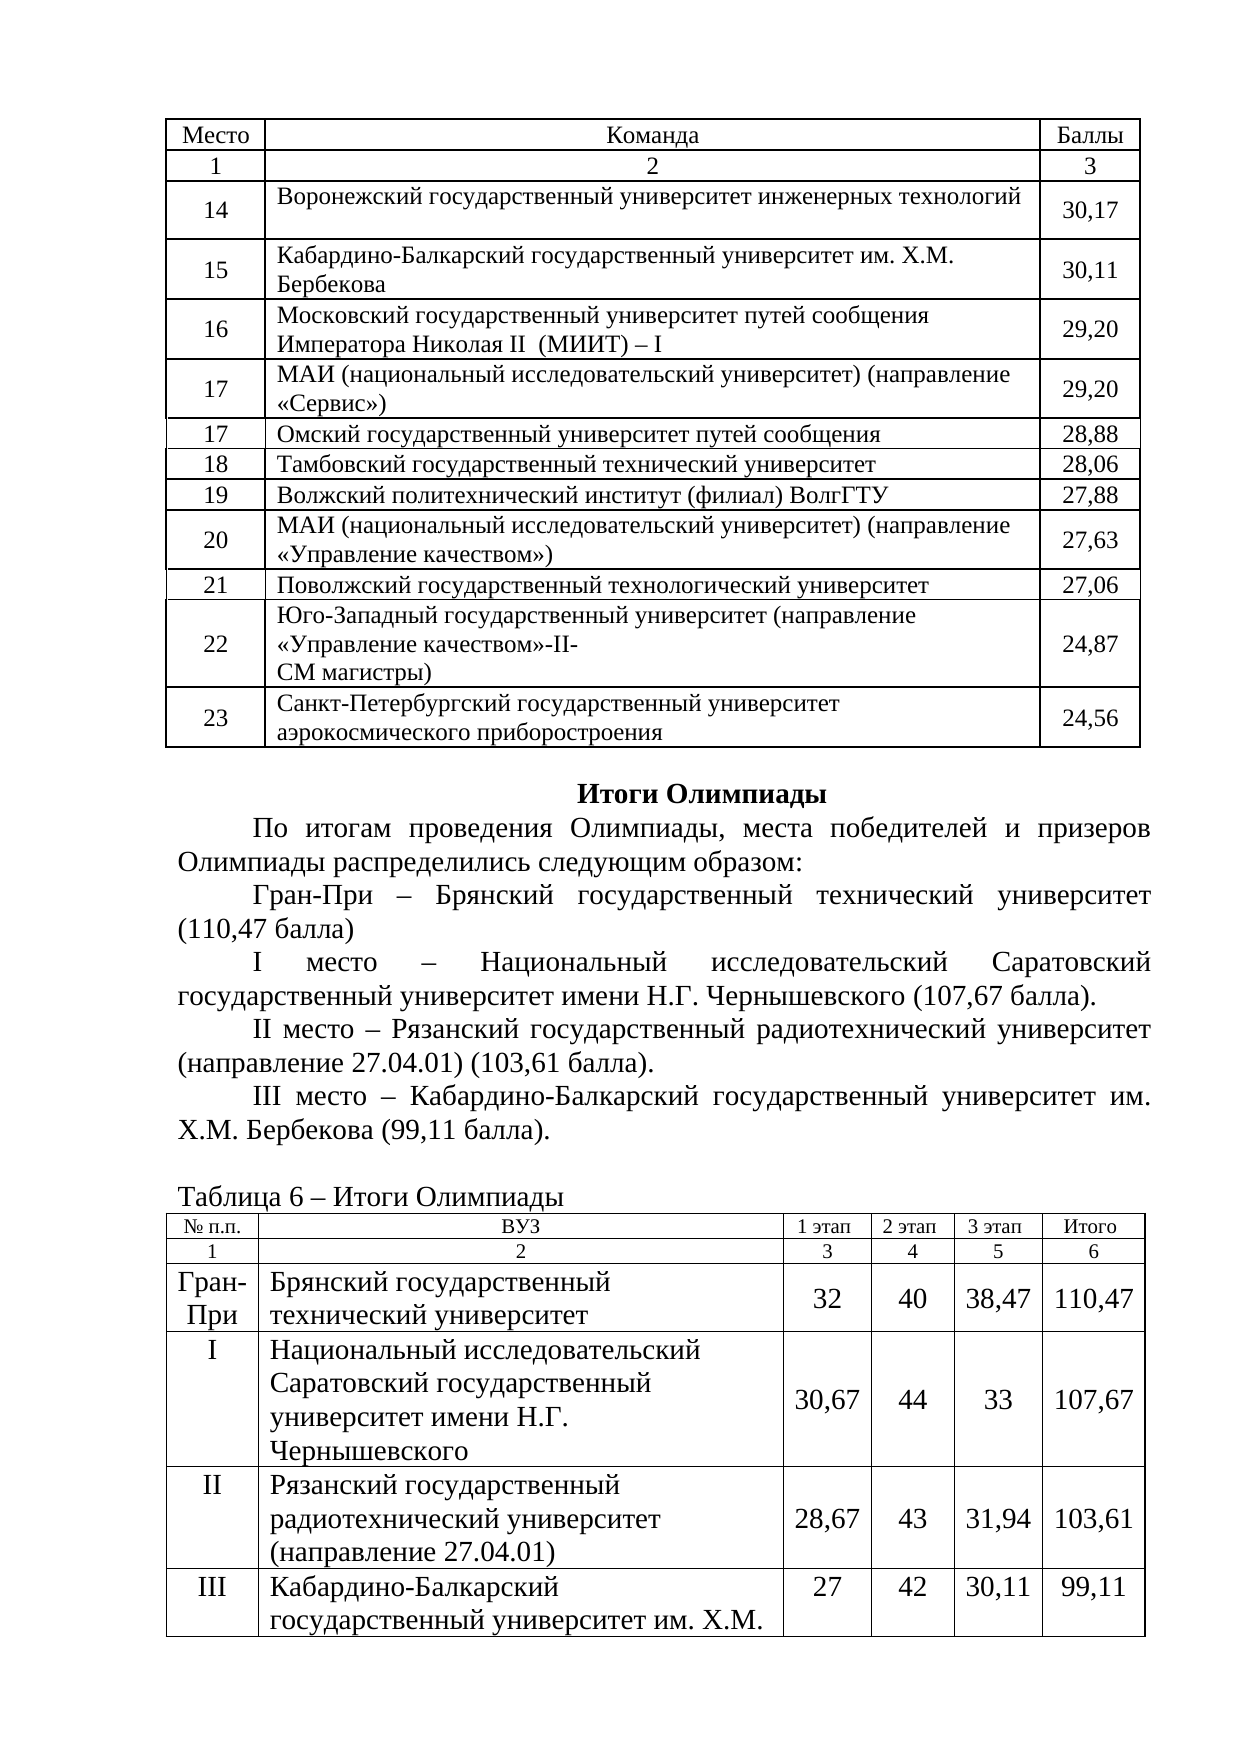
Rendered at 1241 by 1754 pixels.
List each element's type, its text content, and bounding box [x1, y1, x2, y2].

table_cell Кабардино-Балкарский государственный университет им. Х.М. Бербекова [266, 240, 1039, 298]
table_cell Гран-При [167, 1264, 258, 1331]
text Таблица 6 – Итоги Олимпиады [177, 1179, 1152, 1213]
table_cell 17 [167, 418, 265, 448]
table_cell Санкт-Петербургский государственный университет аэрокосмического приборостроения [266, 688, 1039, 746]
table_cell Поволжский государственный технологический университет [266, 570, 1039, 599]
table_cell 27 [784, 1569, 871, 1636]
table_cell 28,67 [784, 1467, 871, 1568]
table_cell 23 [167, 688, 264, 746]
table_cell 110,47 [1043, 1264, 1144, 1331]
table_cell 1 [167, 151, 264, 180]
table_cell Тамбовский государственный технический университет [266, 449, 1039, 478]
table_cell I [167, 1332, 258, 1466]
table_cell 19 [167, 480, 264, 508]
table_cell Московский государственный университет путей сообщения Императора Николая II (МИИТ) – I [266, 300, 1039, 357]
table_cell 30,67 [784, 1332, 871, 1466]
table_cell 24,56 [1041, 688, 1139, 746]
table_cell 24,87 [1041, 600, 1139, 686]
table_cell 29,20 [1041, 300, 1139, 357]
table_cell 107,67 [1043, 1332, 1144, 1466]
table_cell Воронежский государственный университет инженерных технологий [266, 182, 1039, 238]
table_cell 21 [167, 569, 265, 599]
table_cell МАИ (национальный исследовательский университет) (направление «Управление качеством») [266, 511, 1039, 568]
table_header 3 этап [955, 1214, 1042, 1238]
table_header Команда [266, 120, 1039, 149]
table_cell 30,17 [1041, 182, 1139, 238]
table_cell 27,63 [1041, 511, 1139, 568]
table_cell Брянский государственный технический университет [259, 1264, 783, 1331]
table_cell 27,06 [1041, 570, 1140, 599]
table_cell 31,94 [955, 1467, 1042, 1568]
table_cell Рязанский государственный радиотехнический университет (направление 27.04.01) [259, 1467, 783, 1568]
table_cell 42 [872, 1569, 954, 1636]
text По итогам проведения Олимпиады, места победителей и призеров Олимпиады распределились следующим образом: [177, 810, 1152, 877]
table_cell Омский государственный университет путей сообщения [266, 419, 1039, 448]
table_cell 38,47 [955, 1264, 1042, 1331]
table_header № п.п. [167, 1214, 258, 1238]
table_cell 28,06 [1041, 449, 1139, 478]
table_header ВУЗ [259, 1214, 783, 1238]
table_header 1 этап [784, 1214, 871, 1238]
table_cell 43 [872, 1467, 954, 1568]
table_cell 14 [167, 182, 264, 238]
text Итоги Олимпиады [177, 777, 1152, 810]
table_cell 44 [872, 1332, 954, 1466]
table_cell 33 [955, 1332, 1042, 1466]
table_cell 20 [167, 511, 264, 568]
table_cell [259, 1569, 783, 1636]
table_cell 17 [167, 360, 264, 417]
table_cell 18 [167, 449, 264, 478]
table_cell 6 [1043, 1239, 1144, 1263]
table_header Баллы [1041, 120, 1139, 149]
table_cell 3 [784, 1239, 871, 1263]
text III место – Кабардино-Балкарский государственный университет им. Х.М. Бербекова (99,11 балла). [177, 1078, 1152, 1146]
table_cell 3 [1041, 151, 1139, 180]
table_cell III [167, 1569, 258, 1636]
table_cell 32 [784, 1264, 871, 1331]
table_header 2 этап [872, 1214, 954, 1238]
table_cell 2 [266, 151, 1039, 180]
table_header Итого [1043, 1214, 1144, 1238]
table_cell 99,11 [1043, 1569, 1144, 1636]
table_cell 40 [872, 1264, 954, 1331]
table_cell 22 [167, 600, 264, 686]
text II место – Рязанский государственный радиотехнический университет (направление 27.04.01) (103,61 балла). [177, 1011, 1152, 1078]
table_cell МАИ (национальный исследовательский университет) (направление «Сервис») [266, 360, 1039, 417]
table_cell 103,61 [1043, 1467, 1144, 1568]
text I место – Национальный исследовательский Саратовский государственный университет имени Н.Г. Чернышевского (107,67 балла). [177, 944, 1152, 1011]
table_cell 15 [167, 240, 264, 298]
table_cell II [167, 1467, 258, 1568]
table_cell 16 [167, 300, 264, 357]
table_cell 1 [167, 1239, 258, 1263]
table_header Место [167, 120, 264, 149]
table_cell 2 [259, 1239, 783, 1263]
text Гран-При – Брянский государственный технический университет (110,47 балла) [177, 877, 1152, 944]
table_cell 28,88 [1041, 419, 1140, 448]
table_cell Национальный исследовательский Саратовский государственный университет имени Н.Г. Чернышевского [259, 1332, 783, 1466]
table_cell 29,20 [1041, 360, 1139, 417]
table_cell Юго-Западный государственный университет (направление «Управление качеством»-II- СМ магистры) [266, 600, 1039, 686]
table_cell 30,11 [1041, 240, 1139, 298]
table_cell 4 [872, 1239, 954, 1263]
table_cell 27,88 [1041, 480, 1139, 508]
table_cell 30,11 [955, 1569, 1042, 1636]
table_cell 5 [955, 1239, 1042, 1263]
table_cell Волжский политехнический институт (филиал) ВолгГТУ [266, 480, 1039, 508]
